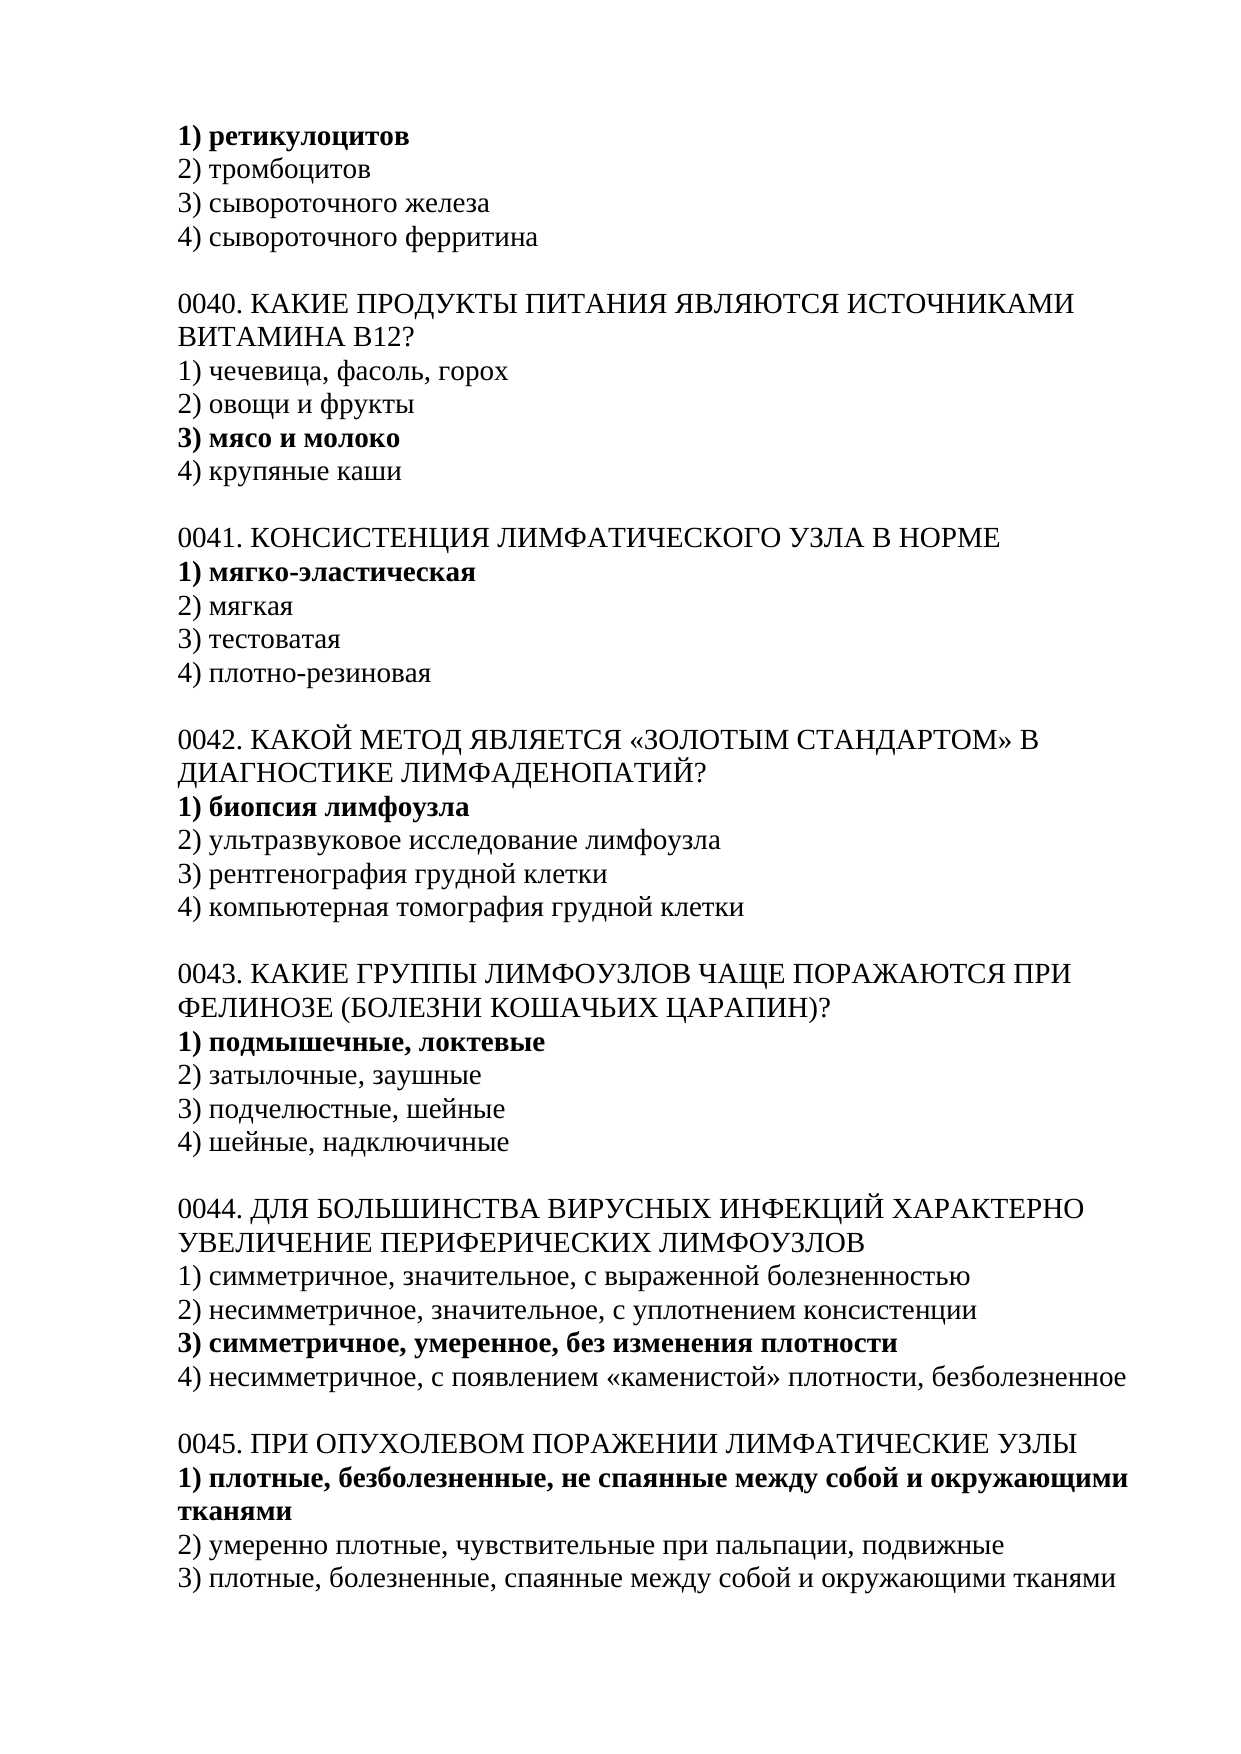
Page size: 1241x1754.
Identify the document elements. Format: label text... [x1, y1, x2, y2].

text 2) несимметричное, значительное, с уплотнением консистенции [177, 1292, 1152, 1326]
text 3) тестоватая [177, 621, 1152, 655]
text 1) подмышечные, локтевые [177, 1024, 1152, 1057]
text 3) симметричное, умеренное, без изменения плотности [177, 1326, 1152, 1359]
text 2) тромбоцитов [177, 152, 1152, 185]
text 3) мясо и молоко [177, 420, 1152, 453]
text 0042. КАКОЙ МЕТОД ЯВЛЯЕТСЯ «ЗОЛОТЫМ СТАНДАРТОМ» В ДИАГНОСТИКЕ ЛИМФАДЕНОПАТИЙ? [177, 722, 1152, 789]
text 1) ретикулоцитов [177, 118, 1152, 152]
text 3) рентгенография грудной клетки [177, 856, 1152, 889]
text 4) компьютерная томография грудной клетки [177, 889, 1152, 923]
text 0044. ДЛЯ БОЛЬШИНСТВА ВИРУСНЫХ ИНФЕКЦИЙ ХАРАКТЕРНО УВЕЛИЧЕНИЕ ПЕРИФЕРИЧЕСКИХ ЛИМФОУЗЛОВ [177, 1191, 1152, 1258]
text 4) крупяные каши [177, 453, 1152, 487]
text 1) мягко-эластическая [177, 554, 1152, 588]
text 2) ультразвуковое исследование лимфоузла [177, 822, 1152, 856]
text 4) несимметричное, с появлением «каменистой» плотности, безболезненное [177, 1359, 1152, 1393]
text 4) плотно-резиновая [177, 655, 1152, 688]
text 2) мягкая [177, 588, 1152, 621]
text 2) затылочные, заушные [177, 1057, 1152, 1091]
text 3) плотные, болезненные, спаянные между собой и окружающими тканями [177, 1560, 1152, 1594]
text 2) умеренно плотные, чувствительные при пальпации, подвижные [177, 1527, 1152, 1560]
text 3) сывороточного железа [177, 185, 1152, 219]
text 1) плотные, безболезненные, не спаянные между собой и окружающими тканями [177, 1460, 1152, 1527]
text 0043. КАКИЕ ГРУППЫ ЛИМФОУЗЛОВ ЧАЩЕ ПОРАЖАЮТСЯ ПРИ ФЕЛИНОЗЕ (БОЛЕЗНИ КОШАЧЬИХ ЦАРАПИН)? [177, 957, 1152, 1024]
text 3) подчелюстные, шейные [177, 1091, 1152, 1124]
text 2) овощи и фрукты [177, 386, 1152, 420]
text 0041. КОНСИСТЕНЦИЯ ЛИМФАТИЧЕСКОГО УЗЛА В НОРМЕ [177, 521, 1152, 554]
text 0040. КАКИЕ ПРОДУКТЫ ПИТАНИЯ ЯВЛЯЮТСЯ ИСТОЧНИКАМИ ВИТАМИНА В12? [177, 286, 1152, 353]
text 1) биопсия лимфоузла [177, 789, 1152, 822]
text 4) шейные, надключичные [177, 1124, 1152, 1158]
text 1) чечевица, фасоль, горох [177, 353, 1152, 386]
text 0045. ПРИ ОПУХОЛЕВОМ ПОРАЖЕНИИ ЛИМФАТИЧЕСКИЕ УЗЛЫ [177, 1426, 1152, 1460]
text 4) сывороточного ферритина [177, 219, 1152, 252]
text 1) симметричное, значительное, с выраженной болезненностью [177, 1258, 1152, 1292]
